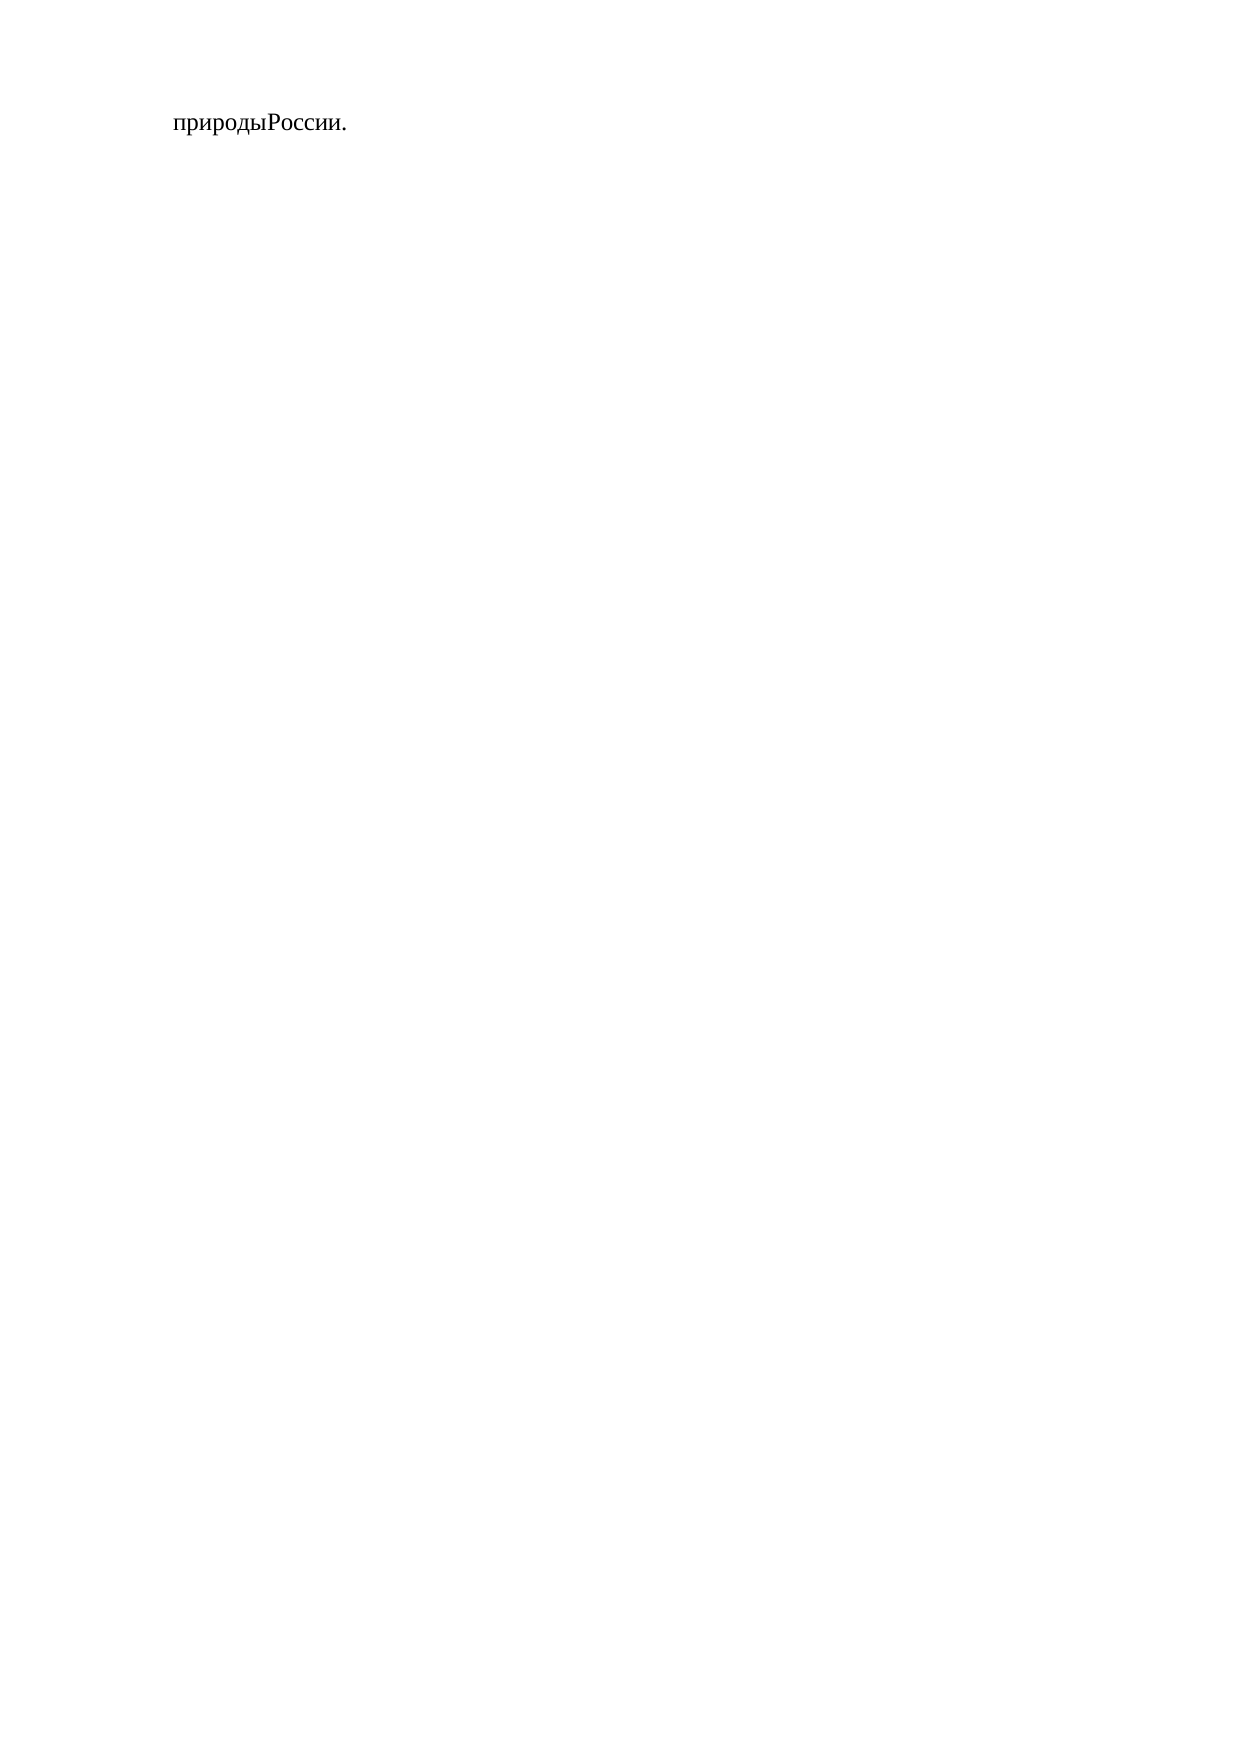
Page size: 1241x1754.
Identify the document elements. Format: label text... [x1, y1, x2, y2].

text природыРоссии. [173, 108, 1163, 136]
